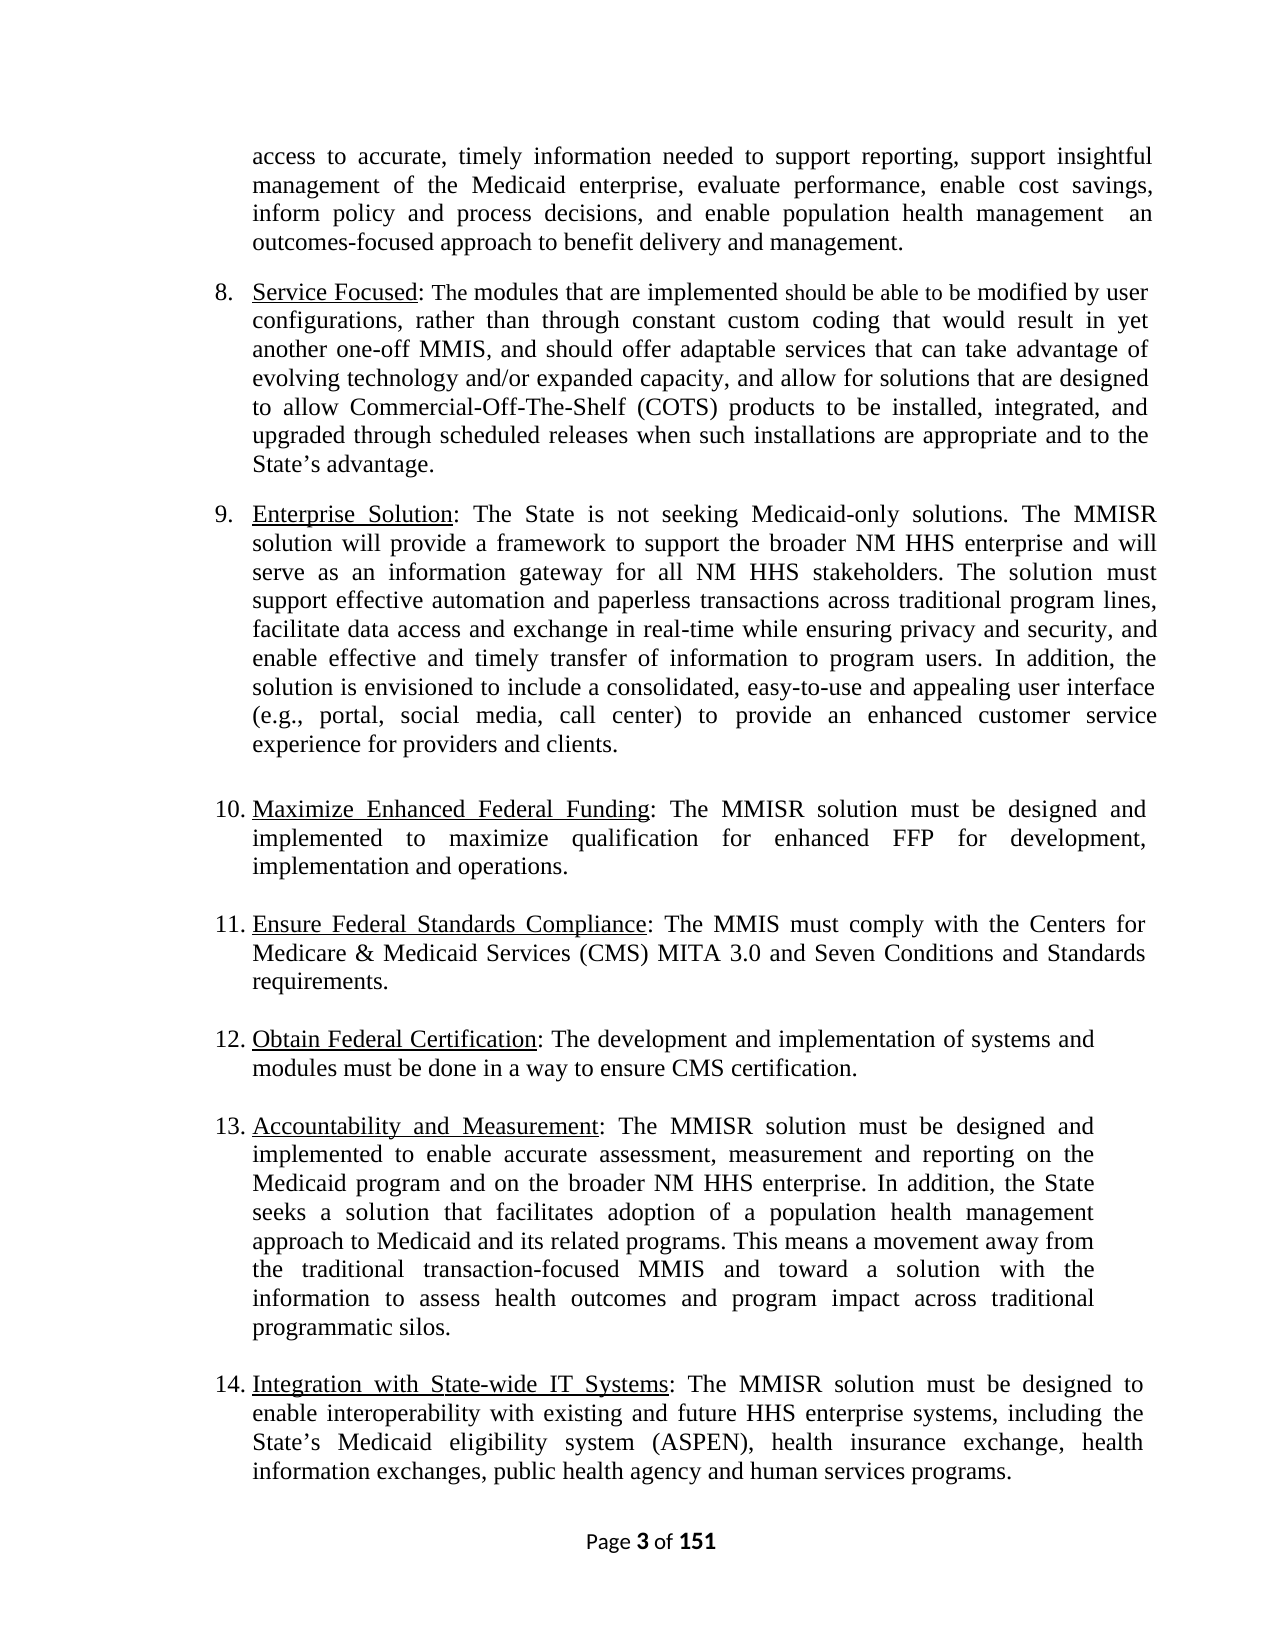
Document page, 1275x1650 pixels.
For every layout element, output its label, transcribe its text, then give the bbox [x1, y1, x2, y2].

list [214, 141, 1154, 256]
list Integration with State-wide IT Systems: The MMISR solution must be designed to enable interoperability with existing and future HHS enterprise systems, including the State’s Medicaid eligibility system (ASPEN), health insurance exchange, health information exchanges, public health agency and human services programs. [214, 1369, 1143, 1484]
list Service Focused: The modules that are implemented should be able to be modified by user configurations, rather than through constant custom coding that would result in yet another one-off MMIS, and should offer adaptable services that can take advantage of evolving technology and/or expanded capacity, and allow for solutions that are designed to allow Commercial-Off-The-Shelf (COTS) products to be installed, integrated, and upgraded through scheduled releases when such installations are appropriate and to the State’s advantage. [214, 277, 1148, 478]
list Accountability and Measurement: The MMISR solution must be designed and implemented to enable accurate assessment, measurement and reporting on the Medicaid program and on the broader NM HHS enterprise. In addition, the State seeks a solution that facilitates adoption of a population health management approach to Medicaid and its related programs. This means a movement away from the traditional transaction-focused MMIS and toward a solution with the information to assess health outcomes and program impact across traditional programmatic silos. [214, 1111, 1094, 1341]
list Maximize Enhanced Federal Funding: The MMISR solution must be designed and implemented to maximize qualification for enhanced FFP for development, implementation and operations. [214, 794, 1146, 880]
list Ensure Federal Standards Compliance: The MMIS must comply with the Centers for Medicare & Medicaid Services (CMS) MITA 3.0 and Seven Conditions and Standards requirements. [214, 909, 1146, 995]
list Obtain Federal Certification: The development and implementation of systems and modules must be done in a way to ensure CMS certification. [214, 1024, 1094, 1082]
list Enterprise Solution: The State is not seeking Medicaid-only solutions. The MMISR solution will provide a framework to support the broader NM HHS enterprise and will serve as an information gateway for all NM HHS stakeholders. The solution must support effective automation and paperless transactions across traditional program lines, facilitate data access and exchange in real-time while ensuring privacy and security, and enable effective and timely transfer of information to program users. In addition, the solution is envisioned to include a consolidated, easy-to-use and appealing user interface (e.g., portal, social media, call center) to provide an enhanced customer service experience for providers and clients. [214, 499, 1157, 758]
